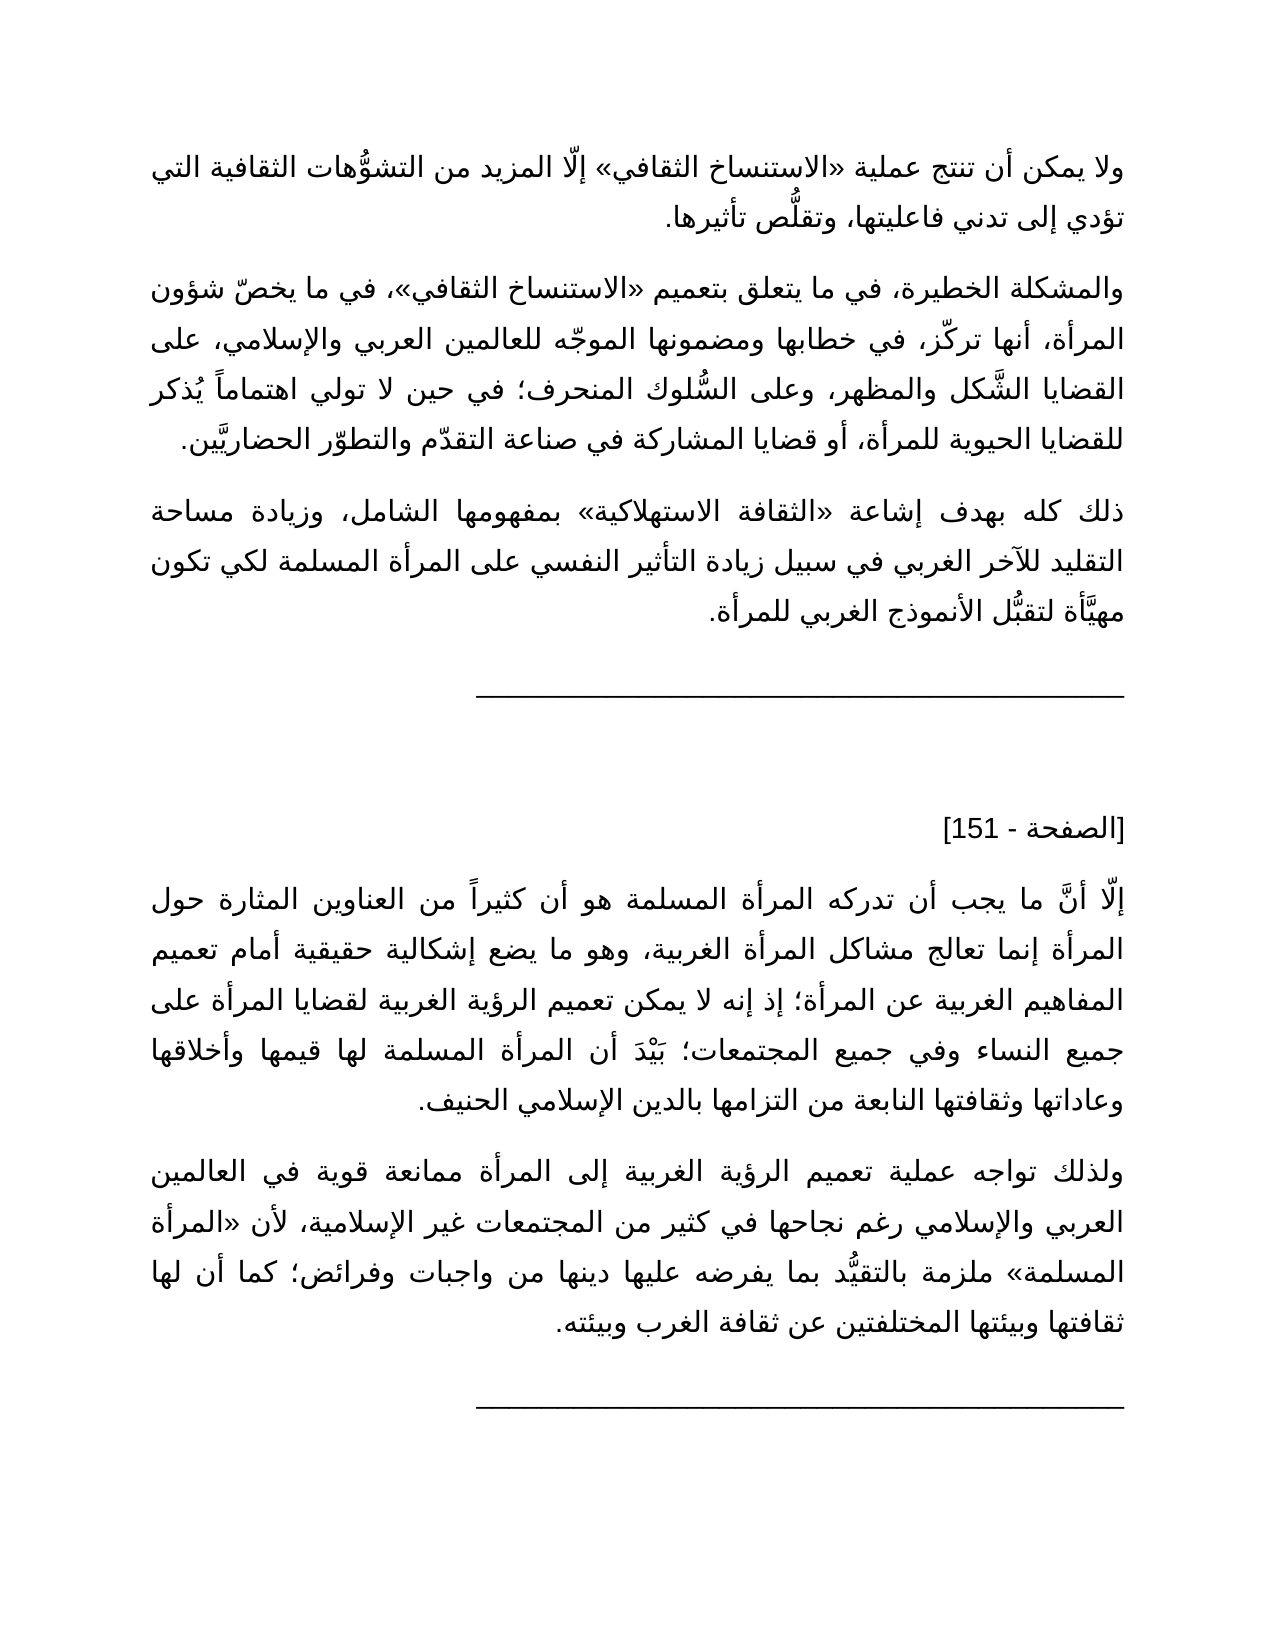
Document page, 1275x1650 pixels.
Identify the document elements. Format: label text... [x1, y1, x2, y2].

text ________________________________________ [150, 665, 1125, 699]
text ________________________________________ [150, 1376, 1125, 1410]
text إلّا أنَّ ما يجب أن تدركه المرأة المسلمة هو أن كثيراً من العناوين المثارة حول المرأة إنما تعالج مشاكل المرأة الغربية، وهو ما يضع إشكالية حقيقية أمام تعميم المفاهيم الغربية عن المرأة؛ إذ إنه لا يمكن تعميم الرؤية الغربية لقضايا المرأة على جميع النساء وفي جميع المجتمعات؛ بَيْدَ أن المرأة المسلمة لها قيمها وأخلاقها وعاداتها وثقافتها النابعة من التزامها بالدين الإسلامي الحنيف. [150, 882, 1125, 1117]
text والمشكلة الخطيرة، في ما يتعلق بتعميم «الاستنساخ الثقافي»، في ما يخصّ شؤون المرأة، أنها تركّز، في خطابها ومضمونها الموجّه للعالمين العربي والإسلامي، على القضايا الشَّكل والمظهر، وعلى السُّلوك المنحرف؛ في حين لا تولي اهتماماً يُذكر للقضايا الحيوية للمرأة، أو قضايا المشاركة في صناعة التقدّم والتطوّر الحضاريَّين. [150, 271, 1125, 456]
text ذلك كله بهدف إشاعة «الثقافة الاستهلاكية» بمفهومها الشامل، وزيادة مساحة التقليد للآخر الغربي في سبيل زيادة التأثير النفسي على المرأة المسلمة لكي تكون مهيَّأة لتقبُّل الأنموذج الغربي للمرأة. [150, 493, 1125, 628]
text ولذلك تواجه عملية تعميم الرؤية الغربية إلى المرأة ممانعة قوية في العالمين العربي والإسلامي رغم نجاحها في كثير من المجتمعات غير الإسلامية، لأن «المرأة المسلمة» ملزمة بالتقيُّد بما يفرضه عليها دينها من واجبات وفرائض؛ كما أن لها ثقافتها وبيئتها المختلفتين عن ثقافة الغرب وبيئته. [150, 1154, 1125, 1339]
text ولا يمكن أن تنتج عملية «الاستنساخ الثقافي» إلّا المزيد من التشوُّهات الثقافية التي تؤدي إلى تدني فاعليتها، وتقلُّص تأثيرها. [150, 150, 1125, 234]
text [الصفحة - 151] [150, 811, 1125, 844]
